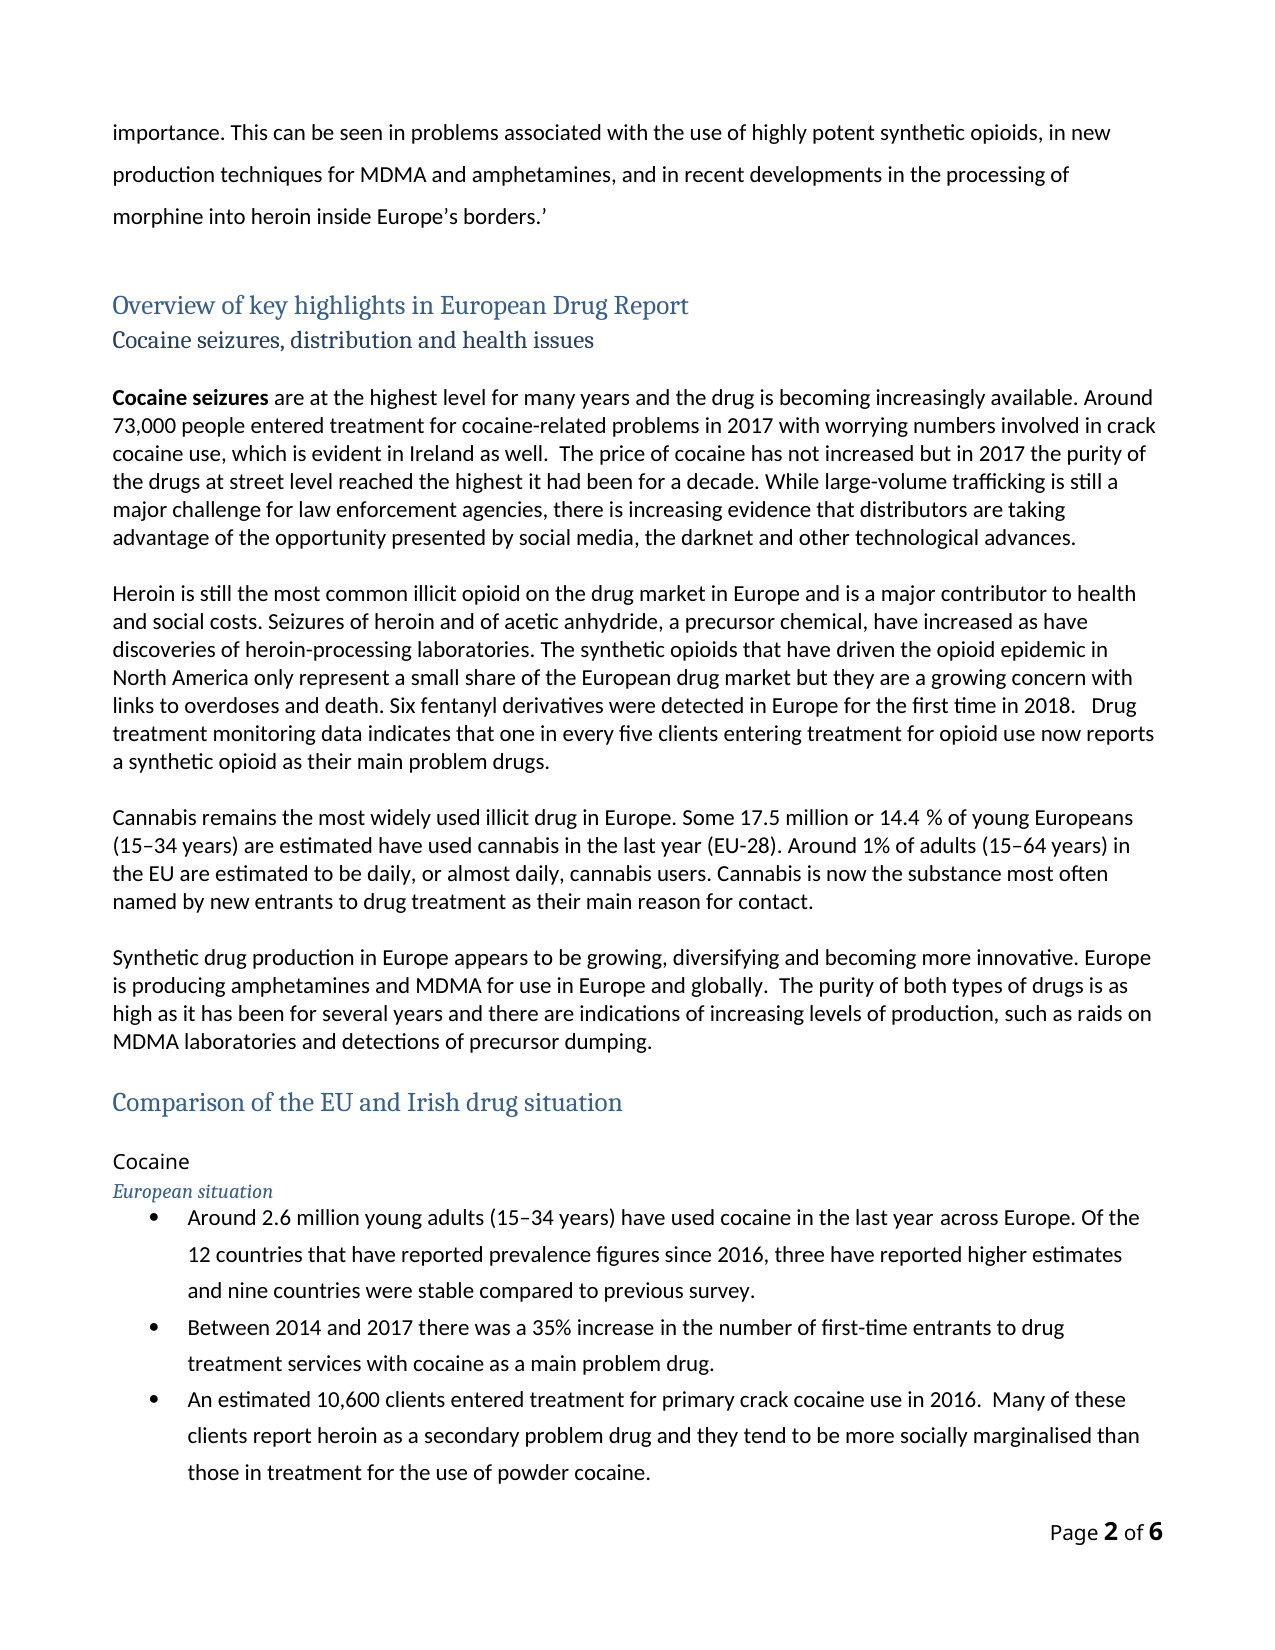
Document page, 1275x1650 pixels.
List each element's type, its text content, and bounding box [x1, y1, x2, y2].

text Cocaine seizures are at the highest level for many years and the drug is becoming increasingly available. Around 73,000 people entered treatment for cocaine-related problems in 2017 with worrying numbers involved in crack cocaine use, which is evident in Ireland as well. The price of cocaine has not increased but in 2017 the purity of the drugs at street level reached the highest it had been for a decade. While large-volume trafficking is still a major challenge for law enforcement agencies, there is increasing evidence that distributors are taking advantage of the opportunity presented by social media, the darknet and other technological advances. [112, 383, 1163, 551]
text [112, 118, 1163, 230]
text Synthetic drug production in Europe appears to be growing, diversifying and becoming more innovative. Europe is producing amphetamines and MDMA for use in Europe and globally. The purity of both types of drugs is as high as it has been for several years and there are indications of increasing levels of production, such as raids on MDMA laboratories and detections of precursor dumping. [112, 943, 1163, 1055]
list Around 2.6 million young adults (15–34 years) have used cocaine in the last year across Europe. Of the 12 countries that have reported prevalence figures since 2016, three have reported higher estimates and nine countries were stable compared to previous survey. [150, 1203, 1163, 1304]
subtitle Overview of key highlights in European Drug Report [112, 290, 1163, 321]
list Between 2014 and 2017 there was a 35% increase in the number of first-time entrants to drug treatment services with cocaine as a main problem drug. [150, 1313, 1163, 1377]
list An estimated 10,600 clients entered treatment for primary crack cocaine use in 2016. Many of these clients report heroin as a secondary problem drug and they tend to be more socially marginalised than those in treatment for the use of powder cocaine. [150, 1385, 1163, 1486]
subtitle Comparison of the EU and Irish drug situation [112, 1087, 1163, 1118]
subtitle European situation [112, 1179, 1163, 1203]
subtitle Cocaine seizures, distribution and health issues [112, 326, 1163, 354]
text Cocaine [112, 1147, 1163, 1175]
text Heroin is still the most common illicit opioid on the drug market in Europe and is a major contributor to health and social costs. Seizures of heroin and of acetic anhydride, a precursor chemical, have increased as have discoveries of heroin-processing laboratories. The synthetic opioids that have driven the opioid epidemic in North America only represent a small share of the European drug market but they are a growing concern with links to overdoses and death. Six fentanyl derivatives were detected in Europe for the first time in 2018. Drug treatment monitoring data indicates that one in every five clients entering treatment for opioid use now reports a synthetic opioid as their main problem drugs. [112, 579, 1163, 775]
text Cannabis remains the most widely used illicit drug in Europe. Some 17.5 million or 14.4 % of young Europeans (15–34 years) are estimated have used cannabis in the last year (EU-28). Around 1% of adults (15–64 years) in the EU are estimated to be daily, or almost daily, cannabis users. Cannabis is now the substance most often named by new entrants to drug treatment as their main reason for contact. [112, 803, 1163, 915]
